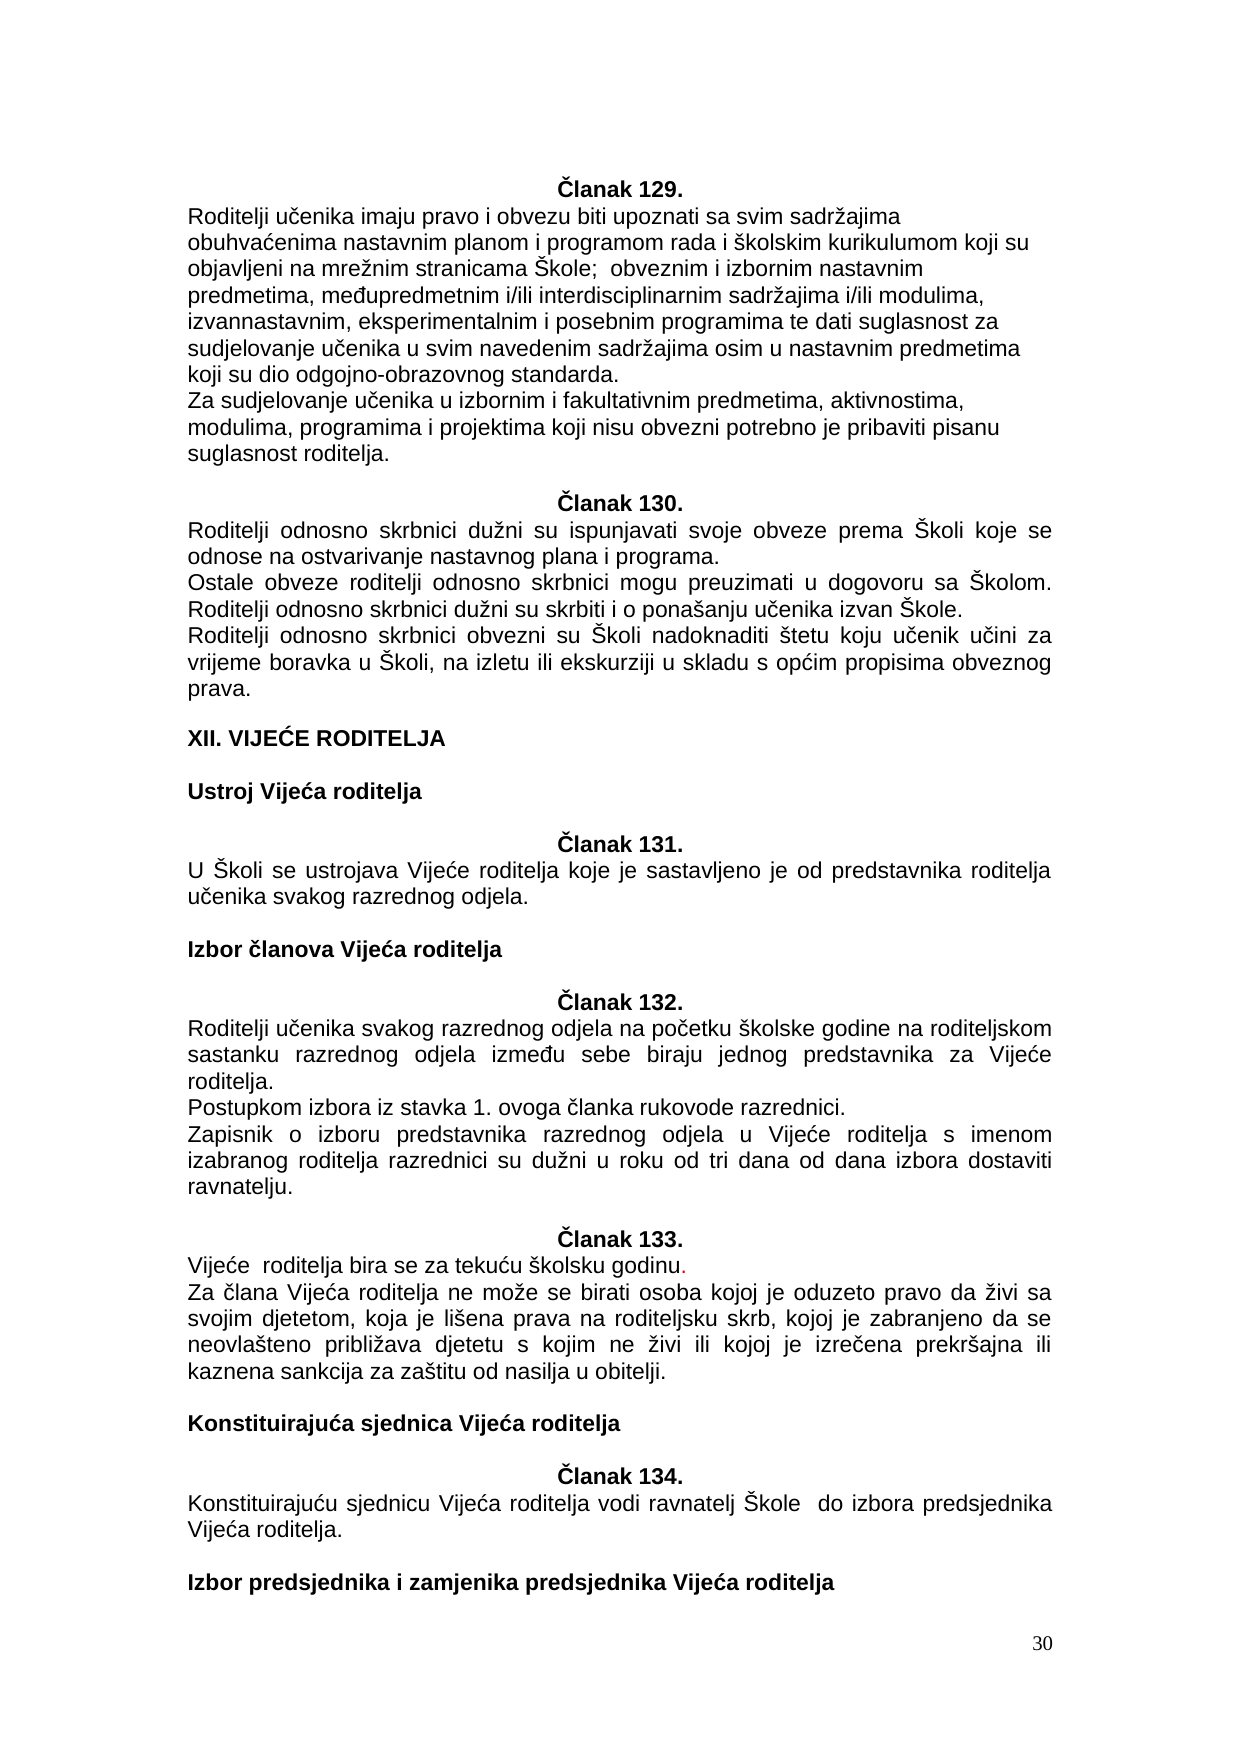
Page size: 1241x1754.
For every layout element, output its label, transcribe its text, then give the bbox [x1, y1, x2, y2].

text Članak 130. [187, 490, 1053, 517]
text Vijeće roditelja bira se za tekuću školsku godinu. [187, 1252, 1053, 1279]
text Ustroj Vijeća roditelja [187, 778, 1053, 804]
text Zapisnik o izboru predstavnika razrednog odjela u Vijeće roditelja s imenom izabranog roditelja razrednici su dužni u roku od tri dana od dana izbora dostaviti ravnatelju. [187, 1121, 1053, 1199]
text Članak 134. [187, 1463, 1053, 1489]
text Izbor članova Vijeća roditelja [187, 936, 1053, 962]
text Izbor predsjednika i zamjenika predsjednika Vijeća roditelja [187, 1568, 1053, 1595]
text U Školi se ustrojava Vijeće roditelja koje je sastavljeno je od predstavnika roditelja učenika svakog razrednog odjela. [187, 857, 1053, 910]
text Konstituirajuću sjednicu Vijeća roditelja vodi ravnatelj Škole do izbora predsjednika Vijeća roditelja. [187, 1489, 1053, 1542]
text Roditelji odnosno skrbnici dužni su ispunjavati svoje obveze prema Školi koje se odnose na ostvarivanje nastavnog plana i programa. [187, 517, 1053, 569]
text Za člana Vijeća roditelja ne može se birati osoba kojoj je oduzeto pravo da živi sa svojim djetetom, koja je lišena prava na roditeljsku skrb, kojoj je zabranjeno da se neovlašteno približava djetetu s kojim ne živi ili kojoj je izrečena prekršajna ili kaznena sankcija za zaštitu od nasilja u obitelji. [187, 1279, 1053, 1384]
text Članak 133. [187, 1226, 1053, 1252]
text Ostale obveze roditelji odnosno skrbnici mogu preuzimati u dogovoru sa Školom. Roditelji odnosno skrbnici dužni su skrbiti i o ponašanju učenika izvan Škole. [187, 569, 1053, 622]
text Roditelji učenika imaju pravo i obvezu biti upoznati sa svim sadržajima obuhvaćenima nastavnim planom i programom rada i školskim kurikulumom koji su objavljeni na mrežnim stranicama Škole; obveznim i izbornim nastavnim predmetima, međupredmetnim i/ili interdisciplinarnim sadržajima i/ili modulima, izvannastavnim, eksperimentalnim i posebnim programima te dati suglasnost za sudjelovanje učenika u svim navedenim sadržajima osim u nastavnim predmetima koji su dio odgojno-obrazovnog standarda. [187, 203, 1053, 387]
text Postupkom izbora iz stavka 1. ovoga članka rukovode razrednici. [187, 1094, 1053, 1121]
text Roditelji odnosno skrbnici obvezni su Školi nadoknaditi štetu koju učenik učini za vrijeme boravka u Školi, na izletu ili ekskurziji u skladu s općim propisima obveznog prava. [187, 622, 1053, 701]
text Za sudjelovanje učenika u izbornim i fakultativnim predmetima, aktivnostima, modulima, programima i projektima koji nisu obvezni potrebno je pribaviti pisanu suglasnost roditelja. [187, 387, 1053, 490]
text Roditelji učenika svakog razrednog odjela na početku školske godine na roditeljskom sastanku razrednog odjela između sebe biraju jednog predstavnika za Vijeće roditelja. [187, 1015, 1053, 1094]
text Konstituirajuća sjednica Vijeća roditelja [187, 1410, 1053, 1437]
text XII. VIJEĆE RODITELJA [187, 725, 1053, 752]
text Članak 132. [187, 989, 1053, 1015]
text Članak 131. [187, 831, 1053, 857]
text Članak 129. [187, 176, 1053, 203]
